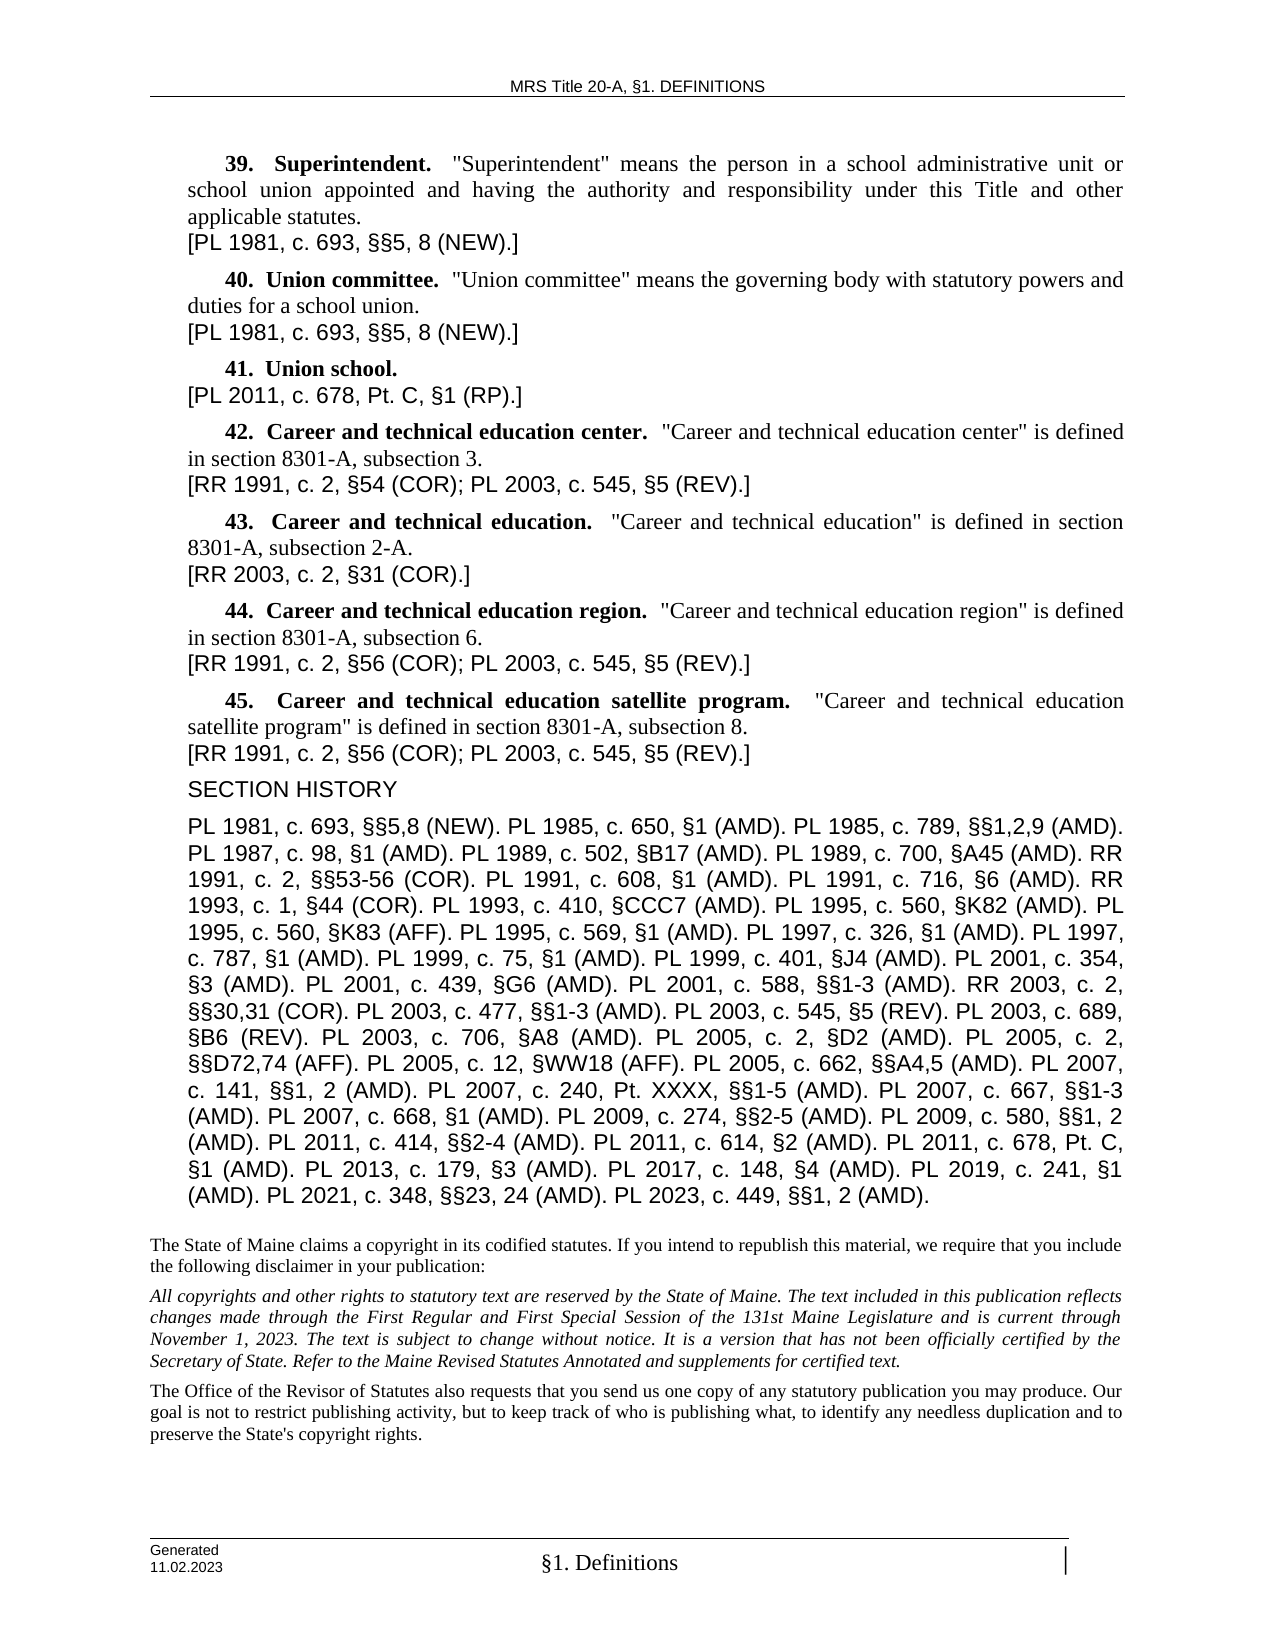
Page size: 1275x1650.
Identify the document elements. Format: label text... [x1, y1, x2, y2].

text [PL 1981, c. 693, §§5, 8 (NEW).] [187, 318, 1125, 345]
text 43. Career and technical education. "Career and technical education" is defined in section 8301‑A, subsection 2‑A. [187, 508, 1125, 561]
text 41. Union school. [187, 355, 1125, 382]
text PL 1981, c. 693, §§5,8 (NEW). PL 1985, c. 650, §1 (AMD). PL 1985, c. 789, §§1,2,9 (AMD). PL 1987, c. 98, §1 (AMD). PL 1989, c. 502, §B17 (AMD). PL 1989, c. 700, §A45 (AMD). RR 1991, c. 2, §§53-56 (COR). PL 1991, c. 608, §1 (AMD). PL 1991, c. 716, §6 (AMD). RR 1993, c. 1, §44 (COR). PL 1993, c. 410, §CCC7 (AMD). PL 1995, c. 560, §K82 (AMD). PL 1995, c. 560, §K83 (AFF). PL 1995, c. 569, §1 (AMD). PL 1997, c. 326, §1 (AMD). PL 1997, c. 787, §1 (AMD). PL 1999, c. 75, §1 (AMD). PL 1999, c. 401, §J4 (AMD). PL 2001, c. 354, §3 (AMD). PL 2001, c. 439, §G6 (AMD). PL 2001, c. 588, §§1-3 (AMD). RR 2003, c. 2, §§30,31 (COR). PL 2003, c. 477, §§1-3 (AMD). PL 2003, c. 545, §5 (REV). PL 2003, c. 689, §B6 (REV). PL 2003, c. 706, §A8 (AMD). PL 2005, c. 2, §D2 (AMD). PL 2005, c. 2, §§D72,74 (AFF). PL 2005, c. 12, §WW18 (AFF). PL 2005, c. 662, §§A4,5 (AMD). PL 2007, c. 141, §§1, 2 (AMD). PL 2007, c. 240, Pt. XXXX, §§1-5 (AMD). PL 2007, c. 667, §§1-3 (AMD). PL 2007, c. 668, §1 (AMD). PL 2009, c. 274, §§2-5 (AMD). PL 2009, c. 580, §§1, 2 (AMD). PL 2011, c. 414, §§2-4 (AMD). PL 2011, c. 614, §2 (AMD). PL 2011, c. 678, Pt. C, §1 (AMD). PL 2013, c. 179, §3 (AMD). PL 2017, c. 148, §4 (AMD). PL 2019, c. 241, §1 (AMD). PL 2021, c. 348, §§23, 24 (AMD). PL 2023, c. 449, §§1, 2 (AMD). [187, 813, 1125, 1208]
text [PL 1981, c. 693, §§5, 8 (NEW).] [187, 229, 1125, 255]
text All copyrights and other rights to statutory text are reserved by the State of Maine. The text included in this publication reflects changes made through the First Regular and First Special Session of the 131st Maine Legislature and is current through November 1, 2023 . The text is subject to change without notice. It is a version that has not been officially certified by the Secretary of State. Refer to the Maine Revised Statutes Annotated and supplements for certified text. [150, 1285, 1125, 1371]
text 39. Superintendent. "Superintendent" means the person in a school administrative unit or school union appointed and having the authority and responsibility under this Title and other applicable statutes. [187, 150, 1125, 229]
text 44. Career and technical education region. "Career and technical education region" is defined in section 8301‑A, subsection 6. [187, 597, 1125, 650]
text SECTION HISTORY [187, 776, 1125, 803]
text [RR 1991, c. 2, §54 (COR); PL 2003, c. 545, §5 (REV).] [187, 471, 1125, 497]
text 42. Career and technical education center. "Career and technical education center" is defined in section 8301‑A, subsection 3. [187, 418, 1125, 471]
text 40. Union committee. "Union committee" means the governing body with statutory powers and duties for a school union. [187, 266, 1125, 318]
text [PL 2011, c. 678, Pt. C, §1 (RP).] [187, 382, 1125, 408]
text [RR 1991, c. 2, §56 (COR); PL 2003, c. 545, §5 (REV).] [187, 650, 1125, 676]
text The State of Maine claims a copyright in its codified statutes. If you intend to republish this material, we require that you include the following disclaimer in your publication: [150, 1233, 1125, 1277]
text 45. Career and technical education satellite program. "Career and technical education satellite program" is defined in section 8301‑A, subsection 8. [187, 687, 1125, 739]
text [RR 2003, c. 2, §31 (COR).] [187, 561, 1125, 587]
text The Office of the Revisor of Statutes also requests that you send us one copy of any statutory publication you may produce. Our goal is not to restrict publishing activity, but to keep track of who is publishing what, to identify any needless duplication and to preserve the State's copyright rights. [150, 1379, 1125, 1444]
text [RR 1991, c. 2, §56 (COR); PL 2003, c. 545, §5 (REV).] [187, 739, 1125, 766]
